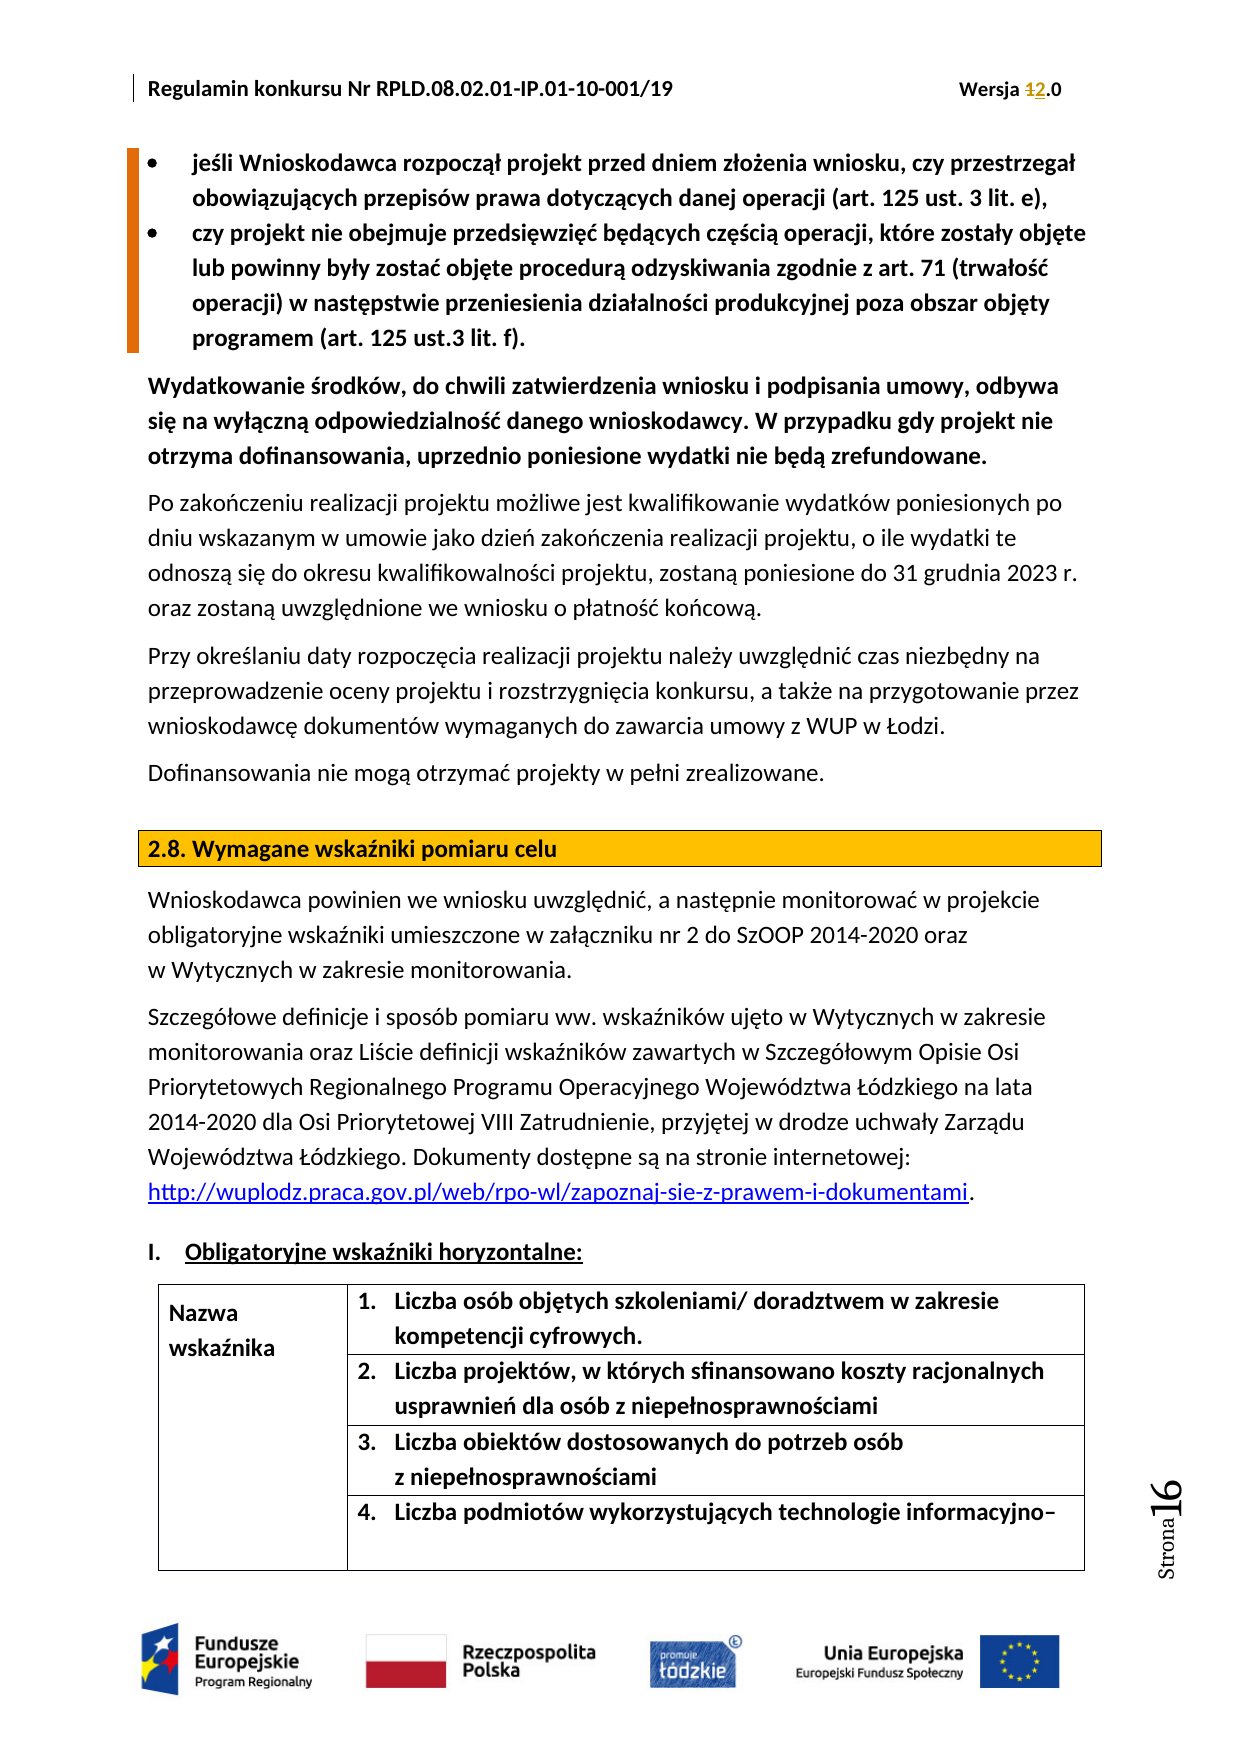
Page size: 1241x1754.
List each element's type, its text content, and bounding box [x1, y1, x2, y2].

text Wnioskodawca powinien we wniosku uwzględnić, a następnie monitorować w projekcie obligatoryjne wskaźniki umieszczone w załączniku nr 2 do SzOOP 2014-2020 oraz w Wytycznych w zakresie monitorowania. [148, 884, 1093, 984]
list jeśli Wnioskodawca rozpoczął projekt przed dniem złożenia wniosku, czy przestrzegał obowiązujących przepisów prawa dotyczących danej operacji (art. 125 ust. 3 lit. e), [148, 148, 1093, 213]
table_header Nazwa wskaźnika [159, 1285, 347, 1570]
text Szczegółowe definicje i sposób pomiaru ww. wskaźników ujęto w Wytycznych w zakresie monitorowania oraz Liście definicji wskaźników zawartych w Szczegółowym Opisie Osi Priorytetowych Regionalnego Programu Operacyjnego Województwa Łódzkiego na lata 2014-2020 dla Osi Priorytetowej VIII Zatrudnienie, przyjętej w drodze uchwały Zarządu Województwa Łódzkiego. Dokumenty dostępne są na stronie internetowej: http://wuplodz.praca.gov.pl/web/rpo-wl/zapoznaj-sie-z-prawem-i-dokumentami. [148, 1001, 1093, 1207]
list Obligatoryjne wskaźniki horyzontalne: [148, 1236, 1093, 1267]
picture [53, 1561, 1105, 1751]
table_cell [348, 1496, 1084, 1570]
table_cell Liczba obiektów dostosowanych do potrzeb osób z niepełnosprawnościami [348, 1426, 1084, 1495]
text Wydatkowanie środków, do chwili zatwierdzenia wniosku i podpisania umowy, odbywa się na wyłączną odpowiedzialność danego wnioskodawcy. W przypadku gdy projekt nie otrzyma dofinansowania, uprzednio poniesione wydatki nie będą zrefundowane. [148, 370, 1093, 471]
text Przy określaniu daty rozpoczęcia realizacji projektu należy uwzględnić czas niezbędny na przeprowadzenie oceny projektu i rozstrzygnięcia konkursu, a także na przygotowanie przez wnioskodawcę dokumentów wymaganych do zawarcia umowy z WUP w Łodzi. [148, 640, 1093, 741]
list Wymagane wskaźniki pomiaru celu [139, 831, 1101, 866]
text Po zakończeniu realizacji projektu możliwe jest kwalifikowanie wydatków poniesionych po dniu wskazanym w umowie jako dzień zakończenia realizacji projektu, o ile wydatki te odnoszą się do okresu kwalifikowalności projektu, zostaną poniesione do 31 grudnia 2023 r. oraz zostaną uwzględnione we wniosku o płatność końcową. [148, 488, 1093, 623]
list czy projekt nie obejmuje przedsięwzięć będących częścią operacji, które zostały objęte lub powinny były zostać objęte procedurą odzyskiwania zgodnie z art. 71 (trwałość operacji) w następstwie przeniesienia działalności produkcyjnej poza obszar objęty programem (art. 125 ust.3 lit. f). [139, 218, 1093, 353]
table_cell Liczba projektów, w których sfinansowano koszty racjonalnych usprawnień dla osób z niepełnosprawnościami [348, 1355, 1084, 1425]
table_header Liczba osób objętych szkoleniami/ doradztwem w zakresie kompetencji cyfrowych. [348, 1285, 1084, 1354]
text Dofinansowania nie mogą otrzymać projekty w pełni zrealizowane. [148, 758, 1093, 788]
